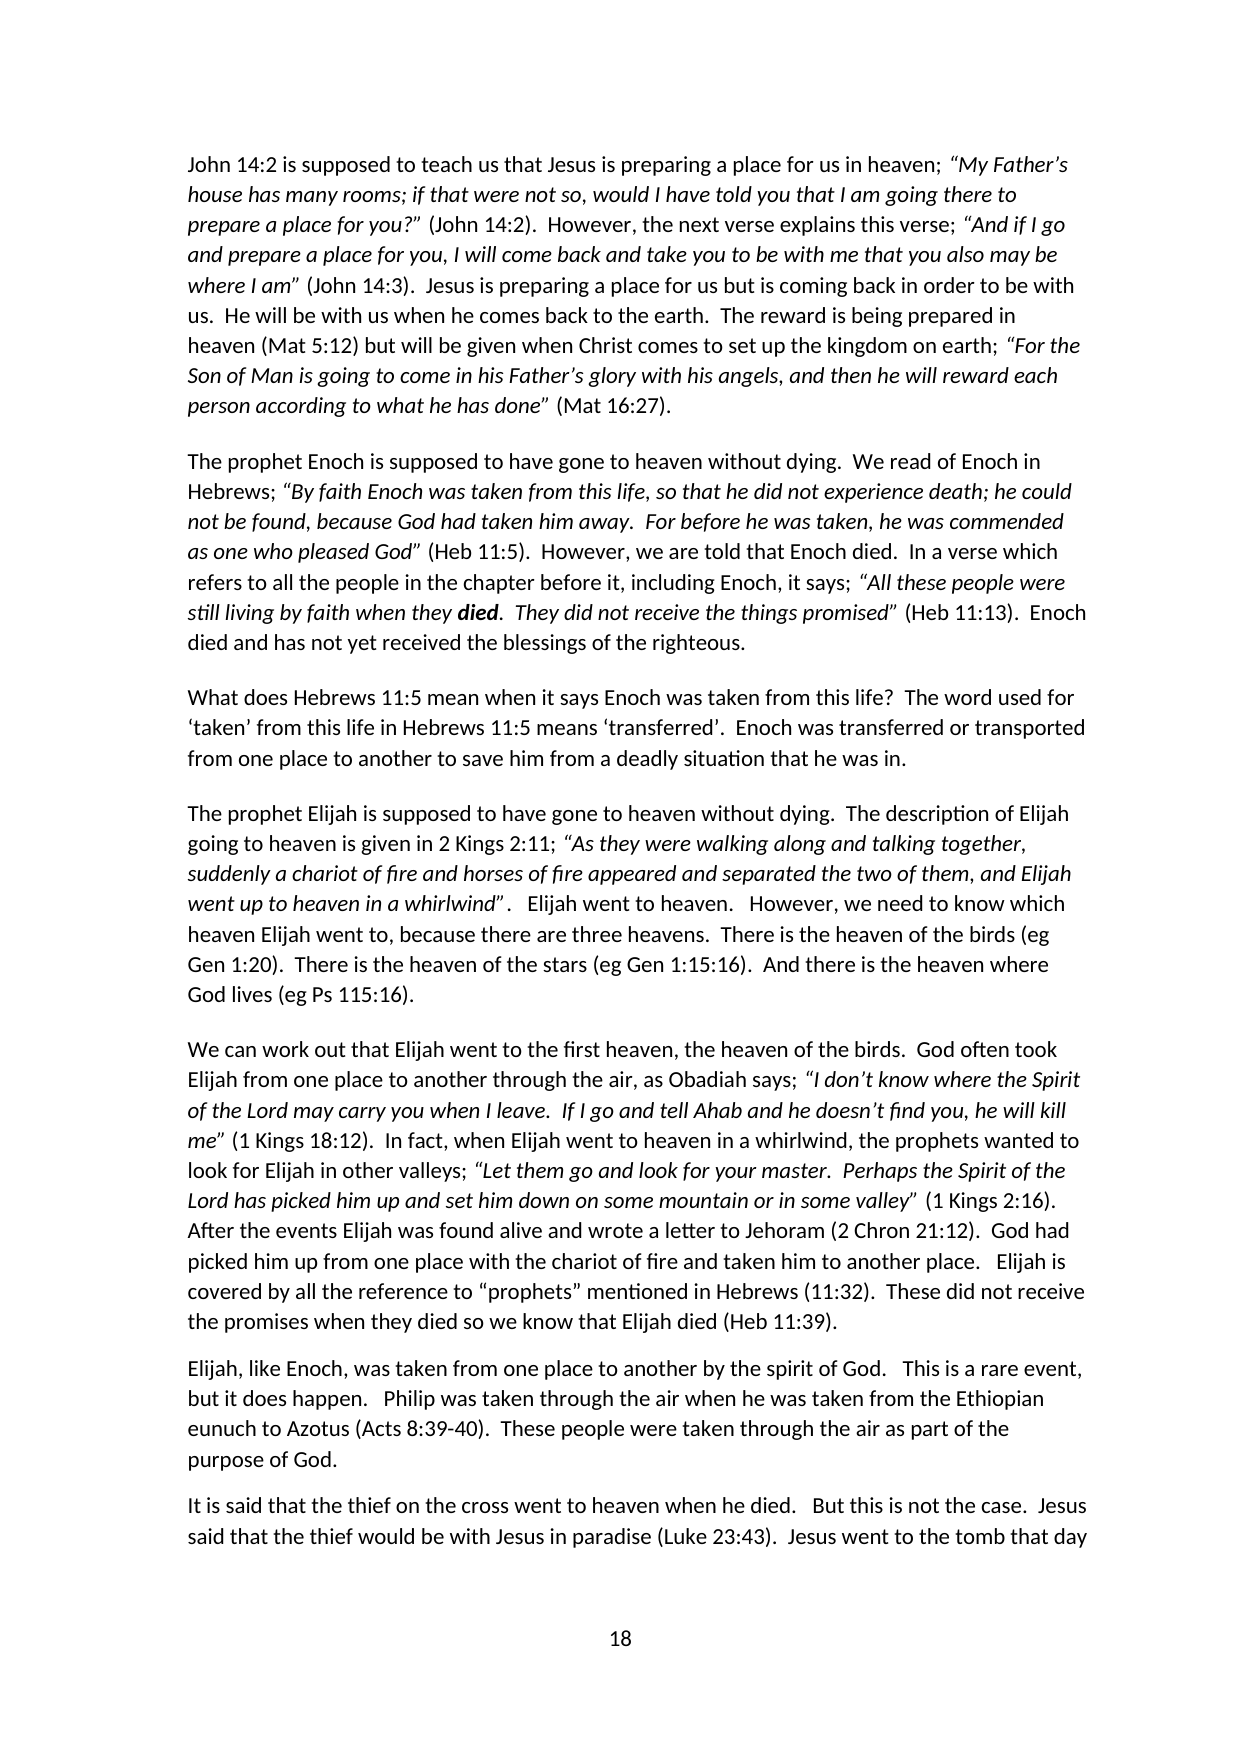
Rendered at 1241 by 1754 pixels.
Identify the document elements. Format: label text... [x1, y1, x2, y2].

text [187, 1492, 1090, 1550]
text The prophet Enoch is supposed to have gone to heaven without dying. We read of Enoch in Hebrews; “By faith Enoch was taken from this life, so that he did not experience death; he could not be found, because God had taken him away. For before he was taken, he was commended as one who pleased God” (Heb 11:5). However, we are told that Enoch died. In a verse which refers to all the people in the chapter before it, including Enoch, it says; “All these people were still living by faith when they died. They did not receive the things promised” (Heb 11:13). Enoch died and has not yet received the blessings of the righteous. [187, 447, 1090, 656]
text Elijah, like Enoch, was taken from one place to another by the spirit of God. This is a rare event, but it does happen. Philip was taken through the air when he was taken from the Ethiopian eunuch to Azotus (Acts 8:39-40). These people were taken through the air as part of the purpose of God. [187, 1354, 1090, 1473]
text John 14:2 is supposed to teach us that Jesus is preparing a place for us in heaven; “My Father’s house has many rooms; if that were not so, would I have told you that I am going there to prepare a place for you?” (John 14:2). However, the next verse explains this verse; “And if I go and prepare a place for you, I will come back and take you to be with me that you also may be where I am” (John 14:3). Jesus is preparing a place for us but is coming back in order to be with us. He will be with us when he comes back to the earth. The reward is being prepared in heaven (Mat 5:12) but will be given when Christ comes to set up the kingdom on earth; “For the Son of Man is going to come in his Father’s glory with his angels, and then he will reward each person according to what he has done” (Mat 16:27). [187, 150, 1090, 420]
text We can work out that Elijah went to the first heaven, the heaven of the birds. God often took Elijah from one place to another through the air, as Obadiah says; “I don’t know where the Spirit of the Lord may carry you when I leave. If I go and tell Ahab and he doesn’t find you, he will kill me” (1 Kings 18:12). In fact, when Elijah went to heaven in a whirlwind, the prophets wanted to look for Elijah in other valleys; “Let them go and look for your master. Perhaps the Spirit of the Lord has picked him up and set him down on some mountain or in some valley” (1 Kings 2:16). After the events Elijah was found alive and wrote a letter to Jehoram (2 Chron 21:12). God had picked him up from one place with the chariot of fire and taken him to another place. Elijah is covered by all the reference to “prophets” mentioned in Hebrews (11:32). These did not receive the promises when they died so we know that Elijah died (Heb 11:39). [187, 1035, 1090, 1335]
text The prophet Elijah is supposed to have gone to heaven without dying. The description of Elijah going to heaven is given in 2 Kings 2:11; “As they were walking along and talking together, suddenly a chariot of fire and horses of fire appeared and separated the two of them, and Elijah went up to heaven in a whirlwind”. Elijah went to heaven. However, we need to know which heaven Elijah went to, because there are three heavens. There is the heaven of the birds (eg Gen 1:20). There is the heaven of the stars (eg Gen 1:15:16). And there is the heaven where God lives (eg Ps 115:16). [187, 799, 1090, 1008]
text What does Hebrews 11:5 mean when it says Enoch was taken from this life? The word used for ‘taken’ from this life in Hebrews 11:5 means ‘transferred’. Enoch was transferred or transported from one place to another to save him from a deadly situation that he was in. [187, 683, 1090, 772]
